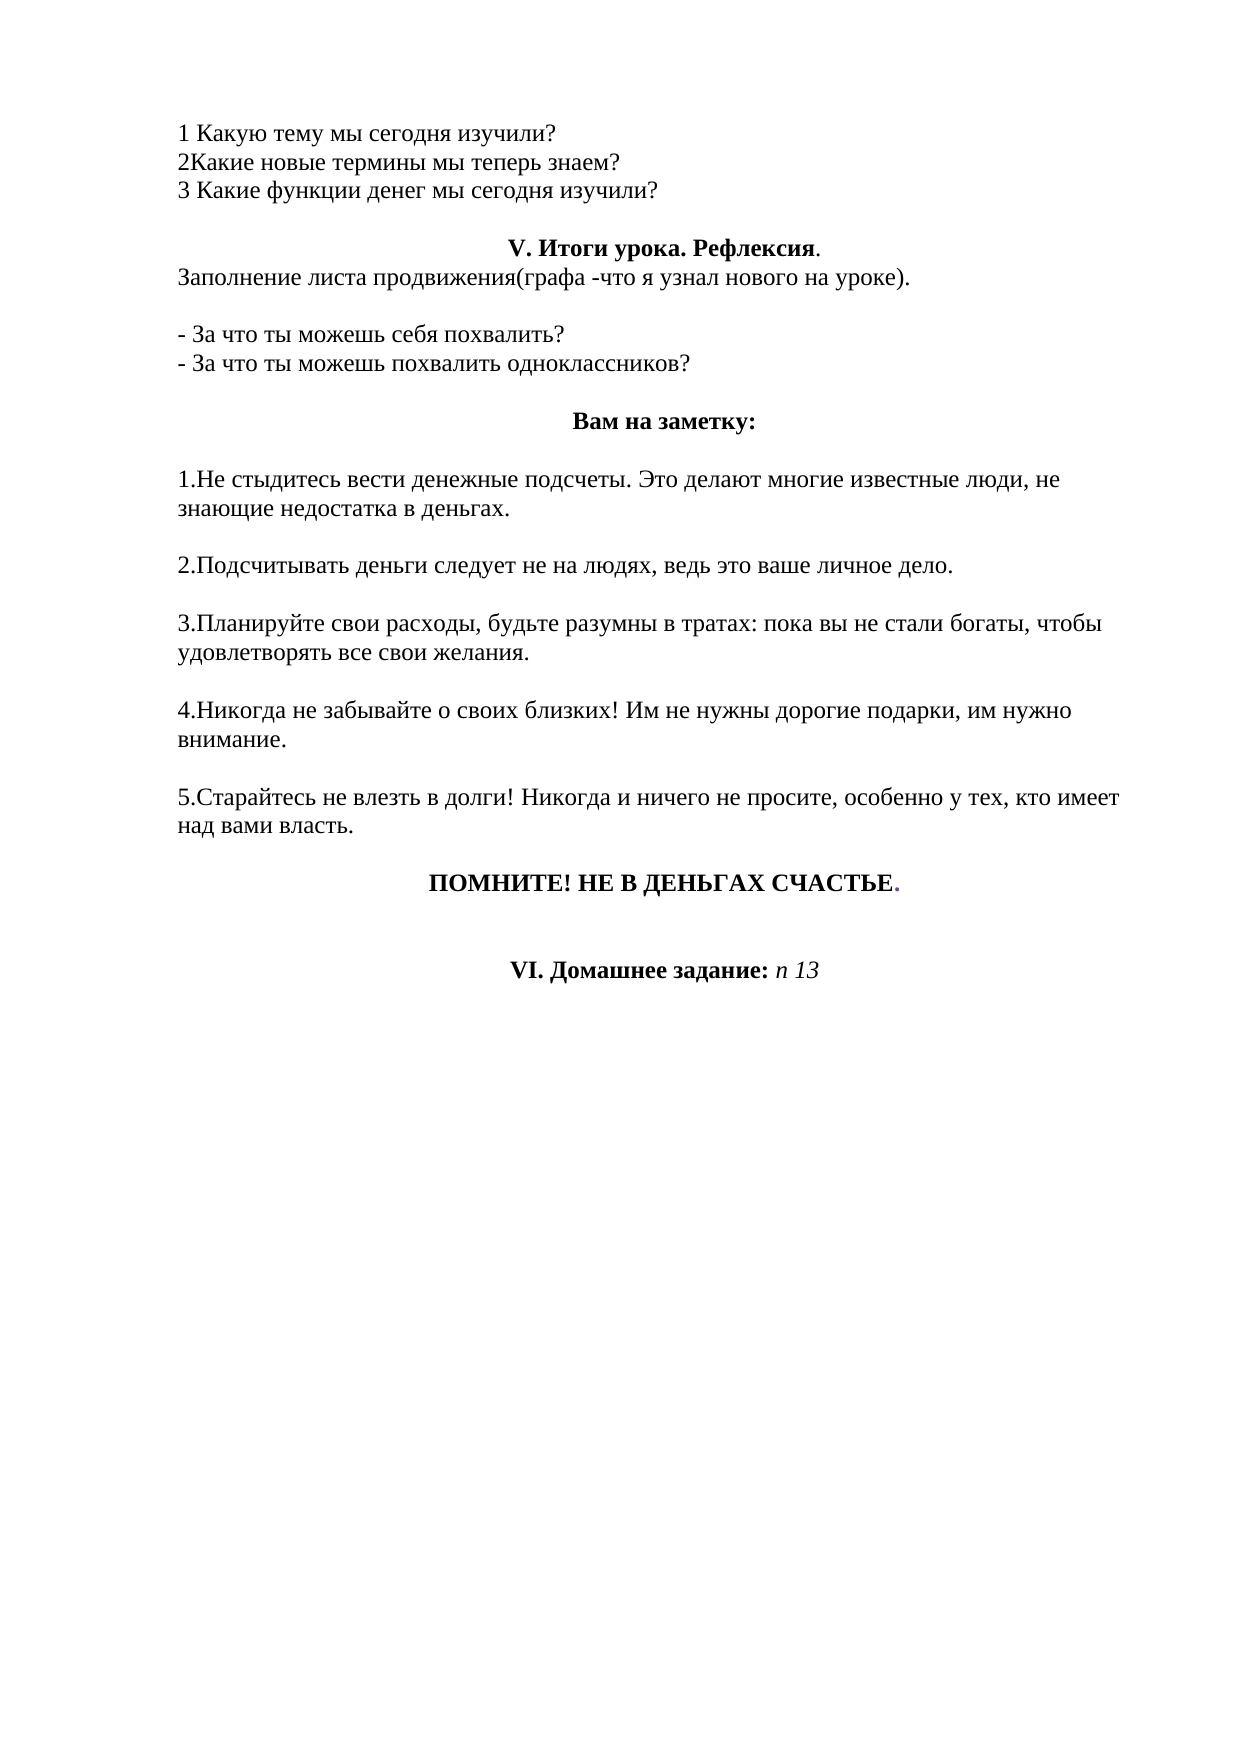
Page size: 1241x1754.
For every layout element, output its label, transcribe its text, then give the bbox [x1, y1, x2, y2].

text 4.Никогда не забывайте о своих близких! Им не нужны дорогие подарки, им нужно внимание. [177, 695, 1152, 753]
text 3 Какие функции денег мы сегодня изучили? [177, 176, 1152, 204]
text 1 Какую тему мы сегодня изучили? [177, 118, 1152, 147]
text Вам на заметку: [177, 406, 1152, 435]
text - За что ты можешь себя похвалить? [177, 319, 1152, 348]
text 2Какие новые термины мы теперь знаем? [177, 147, 1152, 176]
text VI. Домашнее задание: п 13 [177, 955, 1152, 984]
text 5.Старайтесь не влезть в долги! Никогда и ничего не просите, особенно у тех, кто имеет над вами власть. [177, 782, 1152, 839]
text ПОМНИТЕ! НЕ В ДЕНЬГАХ СЧАСТЬЕ. [177, 868, 1152, 897]
text V. Итоги урока. Рефлексия. [177, 233, 1152, 262]
text 3.Планируйте свои расходы, будьте разумны в тратах: пока вы не стали богаты, чтобы удовлетворять все свои желания. [177, 608, 1152, 666]
text - За что ты можешь похвалить одноклассников? [177, 348, 1152, 377]
text Заполнение листа продвижения(графа -что я узнал нового на уроке). [177, 262, 1152, 291]
text 2.Подсчитывать деньги следует не на людях, ведь это ваше личное дело. [177, 551, 1152, 579]
text 1.Не стыдитесь вести денежные подсчеты. Это делают многие известные люди, не знающие недостатка в деньгах. [177, 464, 1152, 521]
